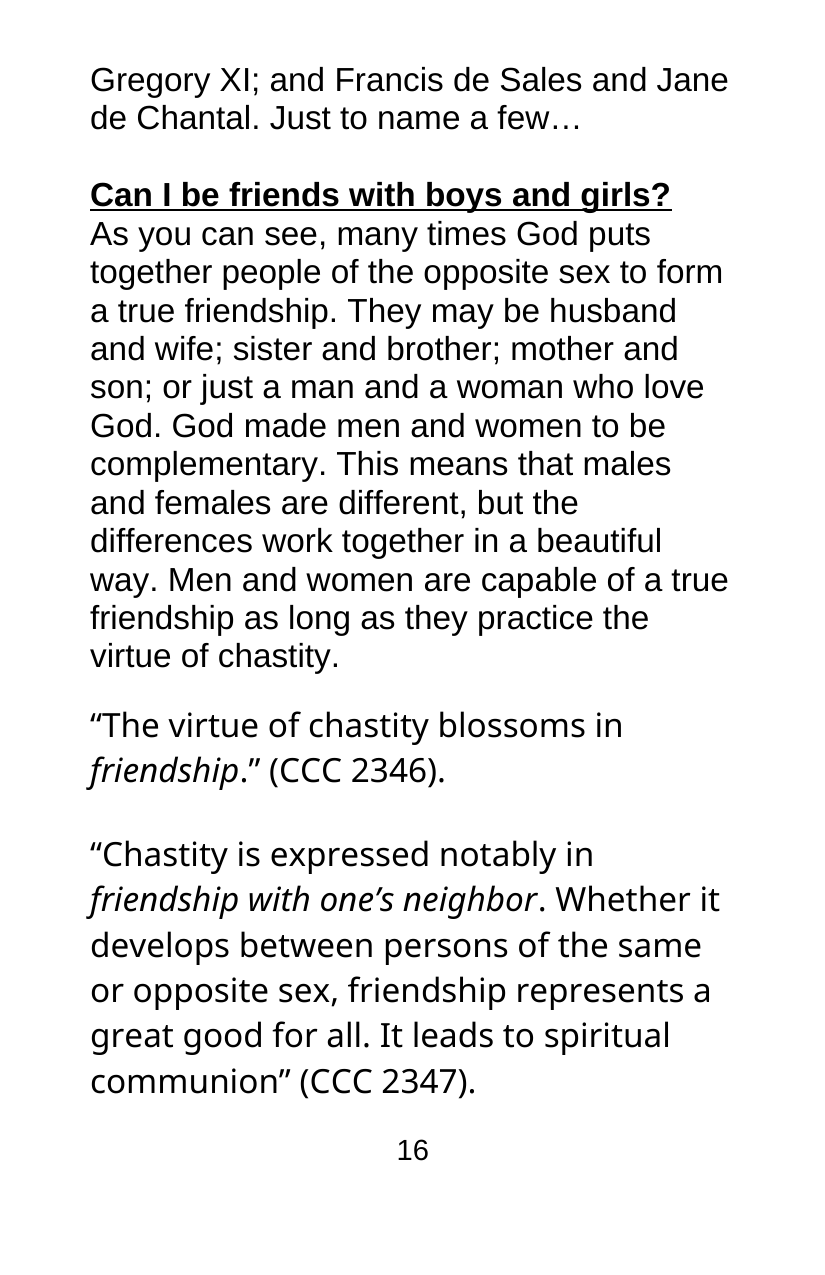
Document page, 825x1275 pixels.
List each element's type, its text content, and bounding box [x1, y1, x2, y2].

text Can I be friends with boys and girls? [90, 60, 735, 98]
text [90, 1026, 735, 1103]
text As you can see, many times God puts together people of the opposite sex to form a true friendship. They may be husband and wife; sister and brother; mother and son; or just a man and a woman who love God. God made men and women to be complementary. This means that males and females are different, but the differences work together in a beautiful way. Men and women are capable of a true friendship as long as they practice the virtue of chastity. [90, 98, 735, 560]
text “Chastity is expressed notably in friendship with one’s neighbor. Whether it develops between persons of the same or opposite sex, friendship represents a great good for all. It leads to spiritual communion” (CCC 2347). [90, 715, 735, 988]
text “The virtue of chastity blossoms in friendship.” (CCC 2346). [90, 586, 735, 677]
